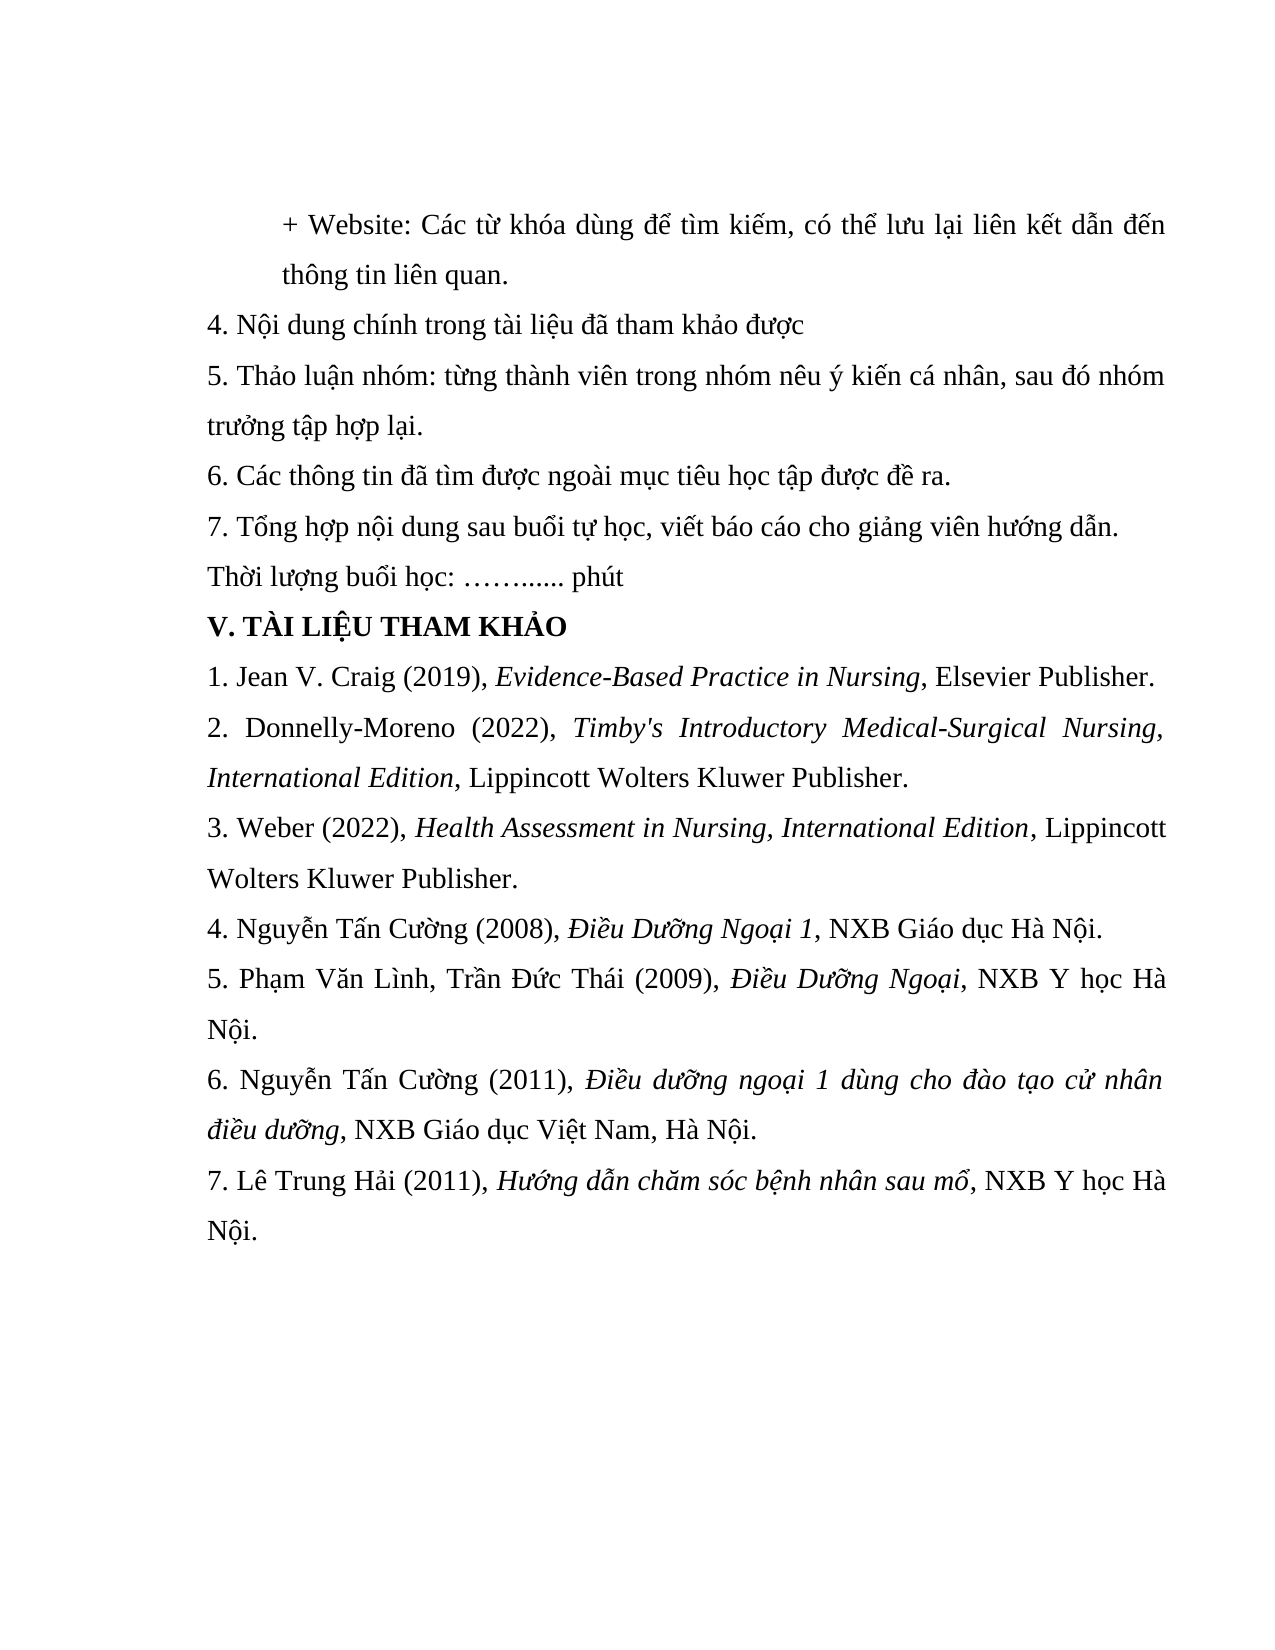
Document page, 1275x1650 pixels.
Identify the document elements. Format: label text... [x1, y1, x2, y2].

text 6. Nguyễn Tấn Cường (2011), Điều dưỡng ngoại 1 dùng cho đào tạo cử nhân điều dưỡng, NXB Giáo dục Việt Nam, Hà Nội. [207, 1062, 1167, 1146]
text V. TÀI LIỆU THAM KHẢO [207, 609, 1167, 643]
text 7. Lê Trung Hải (2011), Hướng dẫn chăm sóc bệnh nhân sau mổ, NXB Y học Hà Nội. [207, 1163, 1167, 1247]
text + Website: Các từ khóa dùng để tìm kiếm, có thể lưu lại liên kết dẫn đến thông tin liên quan. [282, 207, 1167, 291]
text 4. Nội dung chính trong tài liệu đã tham khảo được [207, 307, 1167, 341]
text 6. Các thông tin đã tìm được ngoài mục tiêu học tập được đề ra. [207, 458, 1167, 492]
text 3. Weber (2022), Health Assessment in Nursing, International Edition, Lippincott Wolters Kluwer Publisher. [207, 811, 1167, 894]
text 7. Tổng hợp nội dung sau buổi tự học, viết báo cáo cho giảng viên hướng dẫn. [207, 509, 1167, 542]
text 4. Nguyễn Tấn Cường (2008), Điều Dưỡng Ngoại 1, NXB Giáo dục Hà Nội. [207, 911, 1167, 945]
text 2. Donnelly-Moreno (2022), Timby's Introductory Medical-Surgical Nursing, International Edition, Lippincott Wolters Kluwer Publisher. [207, 710, 1167, 794]
text 5. Phạm Văn Lình, Trần Đức Thái (2009), Điều Dưỡng Ngoại, NXB Y học Hà Nội. [207, 961, 1167, 1045]
text 5. Thảo luận nhóm: từng thành viên trong nhóm nêu ý kiến cá nhân, sau đó nhóm trưởng tập hợp lại. [207, 358, 1167, 442]
text 1. Jean V. Craig (2019), Evidence-Based Practice in Nursing, Elsevier Publisher. [207, 659, 1167, 693]
text Thời lượng buổi học: ……...... phút [207, 559, 1167, 592]
